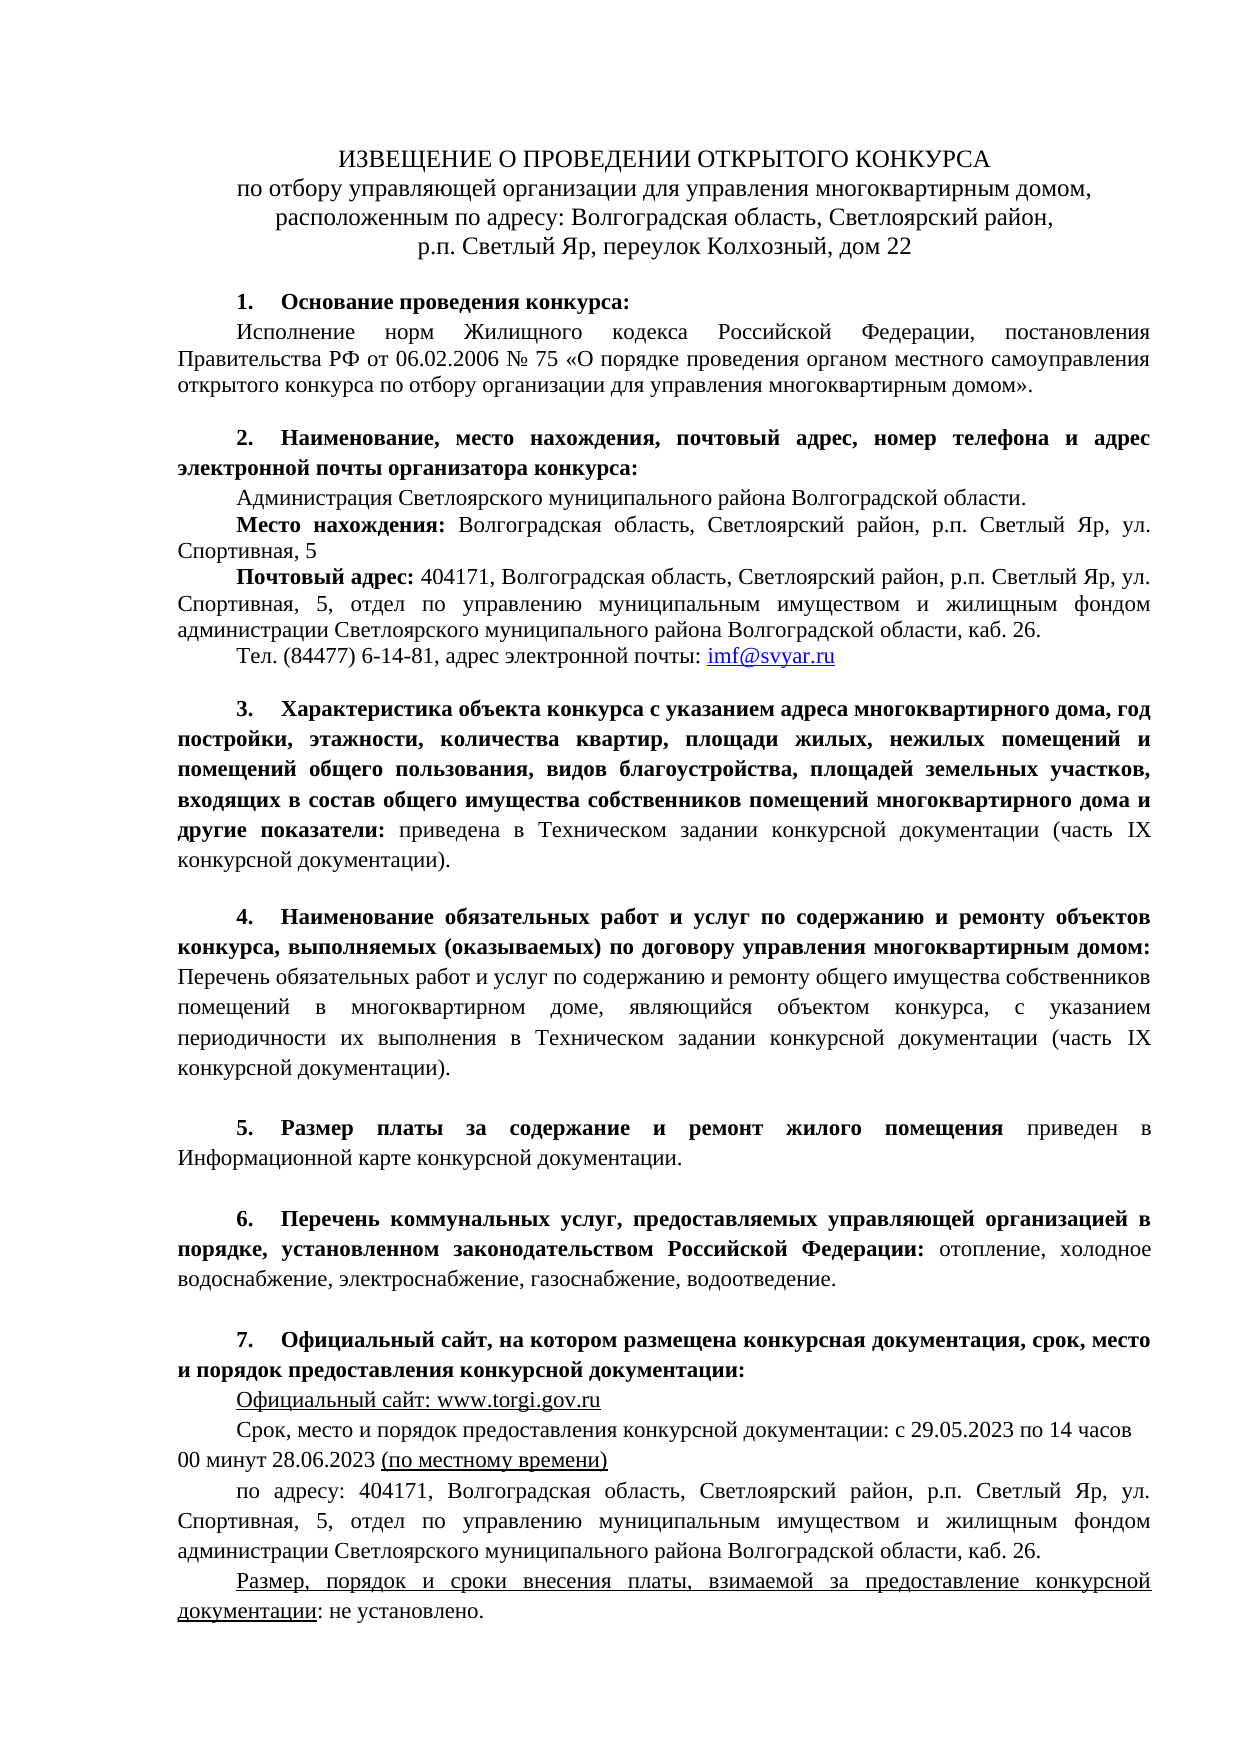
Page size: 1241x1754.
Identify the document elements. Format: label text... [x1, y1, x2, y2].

text по отбору управляющей организации для управления многоквартирным домом, расположенным по адресу: Волгоградская область, Светлоярский район, [177, 173, 1152, 231]
list Характеристика объекта конкурса с указанием адреса многоквартирного дома, год постройки, этажности, количества квартир, площади жилых, нежилых помещений и помещений общего пользования, видов благоустройства, площадей земельных участков, входящих в состав общего имущества собственников помещений многоквартирного дома и другие показатели: приведена в Техническом задании конкурсной документации (часть IX конкурсной документации). [177, 695, 1152, 872]
list Наименование обязательных работ и услуг по содержанию и ремонту объектов конкурса, выполняемых (оказываемых) по договору управления многоквартирным домом: Перечень обязательных работ и услуг по содержанию и ремонту общего имущества собственников помещений в многоквартирном доме, являющийся объектом конкурса, с указанием периодичности их выполнения в Техническом задании конкурсной документации (часть IX конкурсной документации). [177, 903, 1152, 1080]
text Срок, место и порядок предоставления конкурсной документации: с 29.05.2023 по 14 часов 00 минут 28.06.2023 (по местному времени) [177, 1416, 1152, 1473]
text Почтовый адрес: 404171, Волгоградская область, Светлоярский район, р.п. Светлый Яр, ул. Спортивная, 5, отдел по управлению муниципальным имуществом и жилищным фондом администрации Светлоярского муниципального района Волгоградской области, каб. 26. [177, 563, 1152, 642]
text ИЗВЕЩЕНИЕ О ПРОВЕДЕНИИ ОТКРЫТОГО КОНКУРСА [177, 144, 1152, 173]
text р.п. Светлый Яр, переулок Колхозный, дом 22 [177, 231, 1152, 259]
list Размер платы за содержание и ремонт жилого помещения приведен в Информационной карте конкурсной документации. [177, 1114, 1152, 1171]
text Официальный сайт: www.torgi.gov.ru [177, 1386, 1152, 1412]
text Тел. (84477) 6-14-81, адрес электронной почты: imf@svyar.ru [177, 642, 1152, 669]
list Официальный сайт, на котором размещена конкурсная документация, срок, место и порядок предоставления конкурсной документации: [177, 1326, 1152, 1382]
text по адресу: 404171, Волгоградская область, Светлоярский район, р.п. Светлый Яр, ул. Спортивная, 5, отдел по управлению муниципальным имуществом и жилищным фондом администрации Светлоярского муниципального района Волгоградской области, каб. 26. [177, 1477, 1152, 1563]
text Место нахождения: Волгоградская область, Светлоярский район, р.п. Светлый Яр, ул. Спортивная, 5 [177, 511, 1152, 563]
text Размер, порядок и сроки внесения платы, взимаемой за предоставление конкурсной документации: не установлено. [177, 1567, 1152, 1624]
list Основание проведения конкурса: [177, 288, 1152, 314]
list Перечень коммунальных услуг, предоставляемых управляющей организацией в порядке, установленном законодательством Российской Федерации: отопление, холодное водоснабжение, электроснабжение, газоснабжение, водоотведение. [177, 1205, 1152, 1292]
list Наименование, место нахождения, почтовый адрес, номер телефона и адрес электронной почты организатора конкурса: [177, 424, 1152, 480]
text Исполнение норм Жилищного кодекса Российской Федерации, постановления Правительства РФ от 06.02.2006 № 75 «О порядке проведения органом местного самоуправления открытого конкурса по отбору организации для управления многоквартирным домом». [177, 318, 1152, 397]
text Администрация Светлоярского муниципального района Волгоградской области. [177, 484, 1152, 511]
